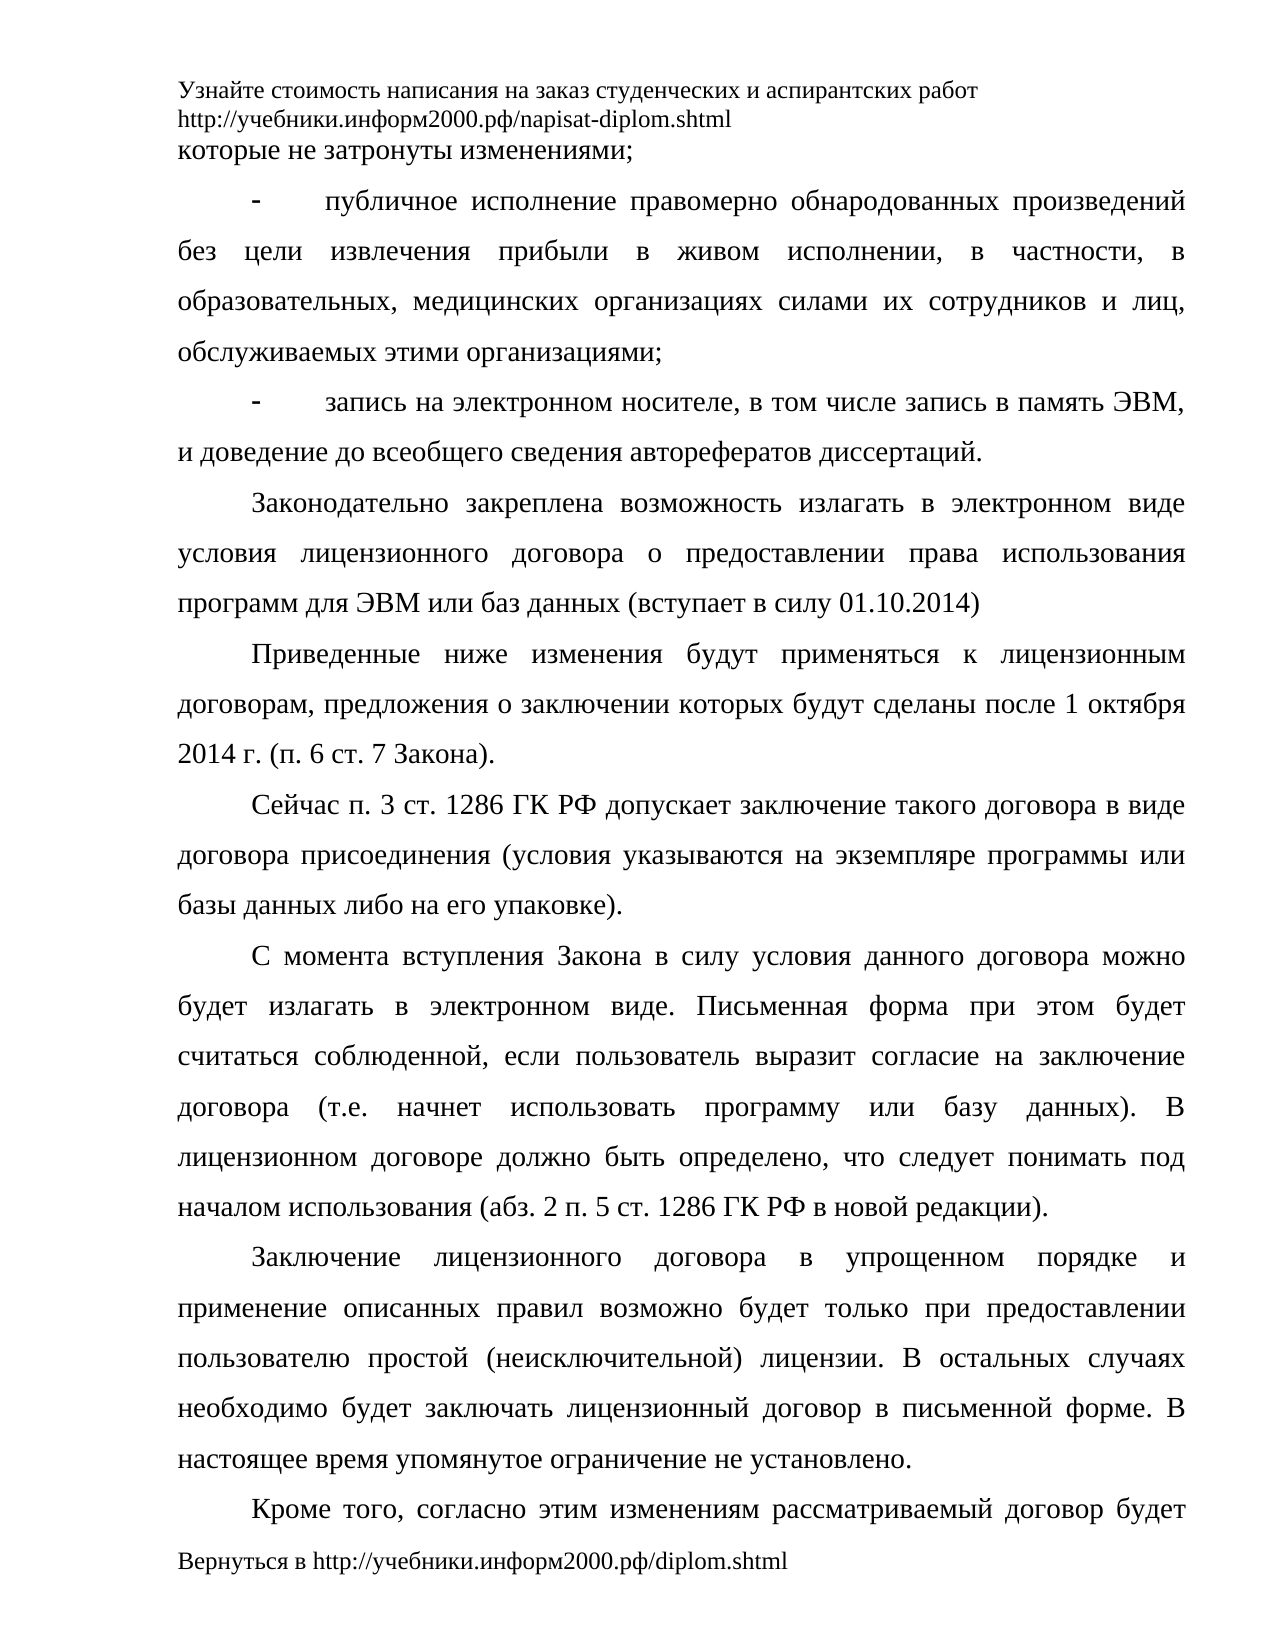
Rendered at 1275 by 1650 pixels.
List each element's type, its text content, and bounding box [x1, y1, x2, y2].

text Сейчас п. 3 ст. 1286 ГК РФ допускает заключение такого договора в виде договора присоединения (условия указываются на экземпляре программы или базы данных либо на его упаковке). [177, 787, 1186, 921]
text Законодательно закреплена возможность излагать в электронном виде условия лицензионного договора о предоставлении права использования программ для ЭВМ или баз данных (вступает в силу 01.10.2014) [177, 485, 1186, 619]
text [177, 132, 1186, 166]
text Приведенные ниже изменения будут применяться к лицензионным договорам, предложения о заключении которых будут сделаны после 1 октября 2014 г. (п. 6 ст. 7 Закона). [177, 636, 1186, 770]
text  запись на электронном носителе, в том числе запись в память ЭВМ, и доведение до всеобщего сведения авторефератов диссертаций. [177, 384, 1186, 468]
text Заключение лицензионного договора в упрощенном порядке и применение описанных правил возможно будет только при предоставлении пользователю простой (неисключительной) лицензии. В остальных случаях необходимо будет заключать лицензионный договор в письменной форме. В настоящее время упомянутое ограничение не установлено. [177, 1239, 1186, 1474]
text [177, 1491, 1186, 1525]
text С момента вступления Закона в силу условия данного договора можно будет излагать в электронном виде. Письменная форма при этом будет считаться соблюденной, если пользователь выразит согласие на заключение договора (т.е. начнет использовать программу или базу данных). В лицензионном договоре должно быть определено, что следует понимать под началом использования (абз. 2 п. 5 ст. 1286 ГК РФ в новой редакции). [177, 938, 1186, 1223]
text  публичное исполнение правомерно обнародованных произведений без цели извлечения прибыли в живом исполнении, в частности, в образовательных, медицинских организациях силами их сотрудников и лиц, обслуживаемых этими организациями; [177, 183, 1186, 367]
